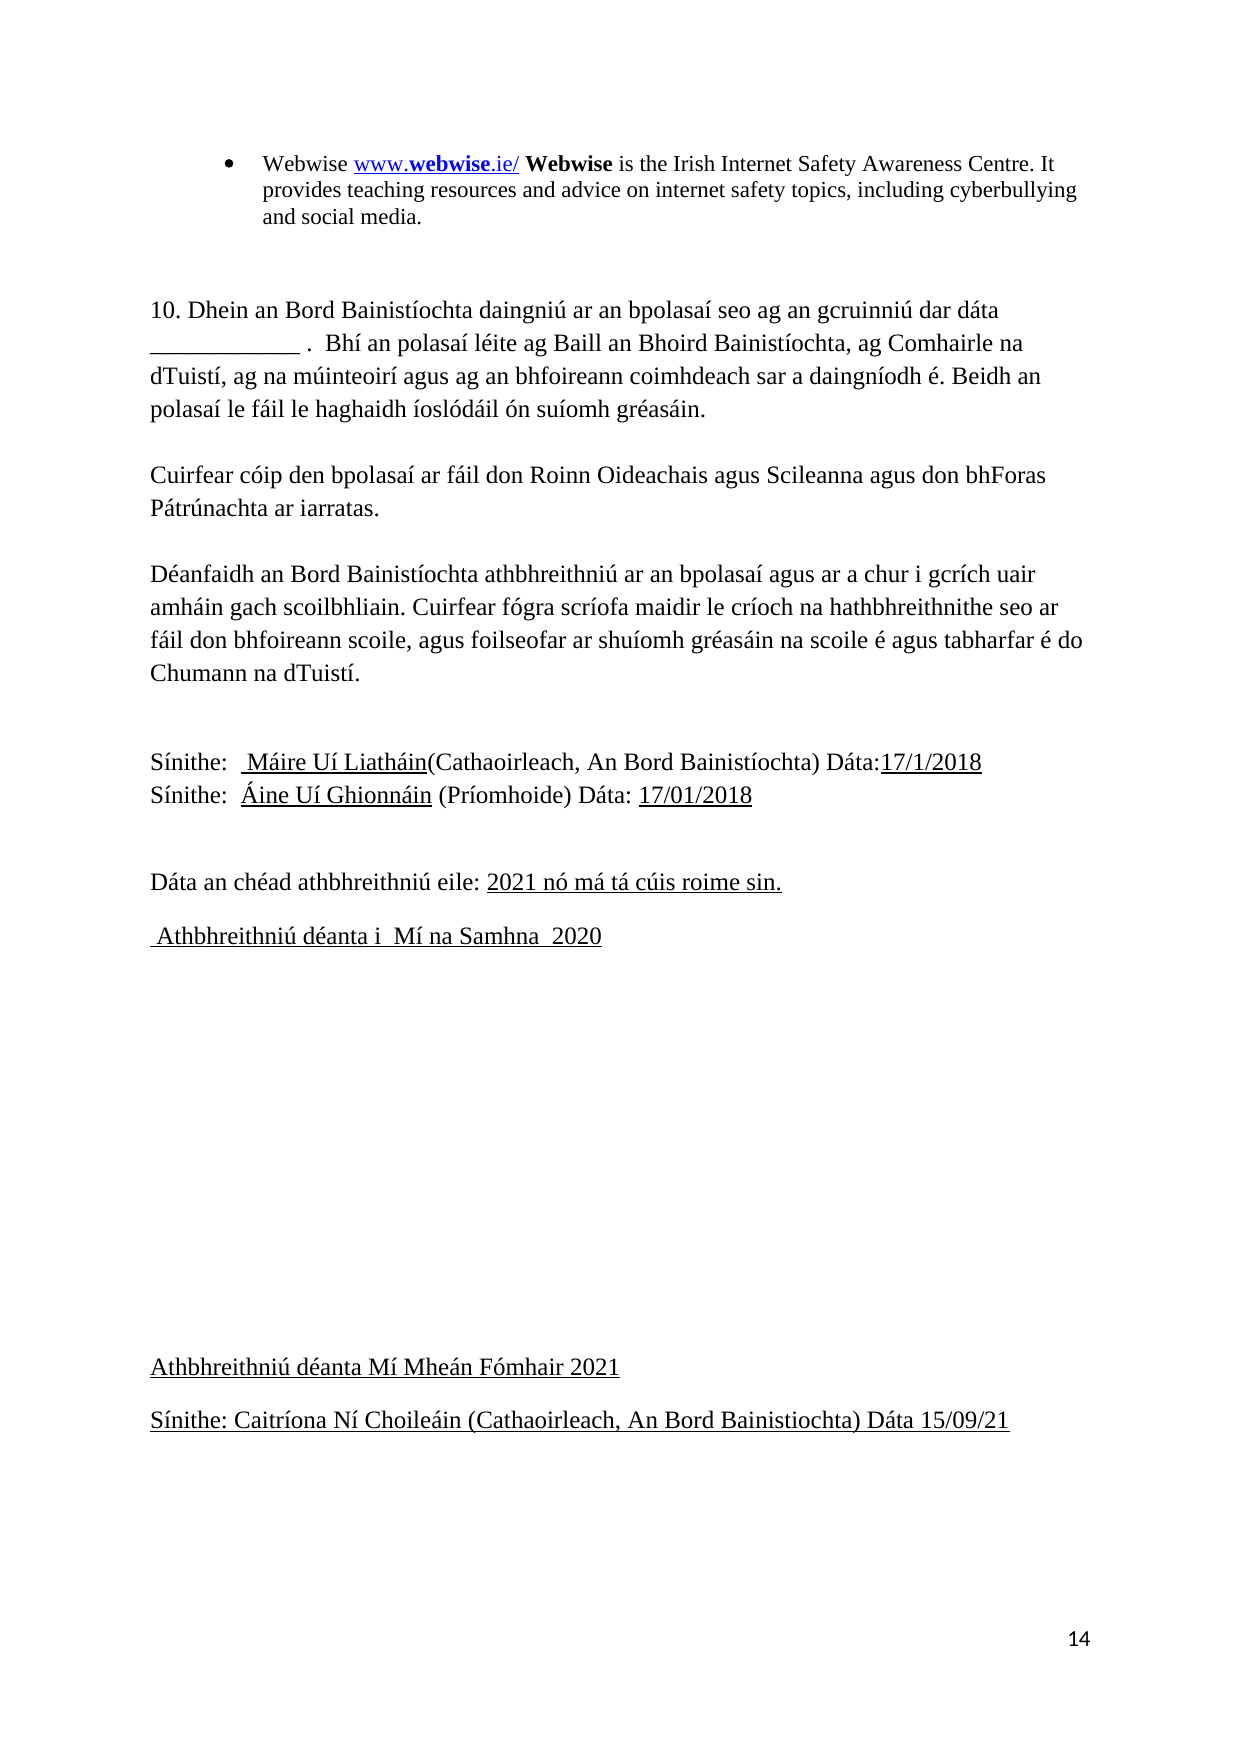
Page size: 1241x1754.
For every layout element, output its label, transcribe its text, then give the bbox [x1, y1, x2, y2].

text Sínithe: Caitríona Ní Choileáin (Cathaoirleach, An Bord Bainistiochta) Dáta 15/09/21 [150, 1406, 1090, 1434]
text Cuirfear cóip den bpolasaí ar fáil don Roinn Oideachais agus Scileanna agus don bhForas Pátrúnachta ar iarratas. [150, 460, 1090, 522]
text Athbhreithniú déanta i Mí na Samhna 2020 [150, 921, 1090, 950]
text Déanfaidh an Bord Bainistíochta athbhreithniú ar an bpolasaí agus ar a chur i gcrích uair amháin gach scoilbhliain. Cuirfear fógra scríofa maidir le críoch na hathbhreithnithe seo ar fáil don bhfoireann scoile, agus foilseofar ar shuíomh gréasáin na scoile é agus tabharfar é do Chumann na dTuistí. [150, 559, 1090, 687]
text Dáta an chéad athbhreithniú eile: 2021 nó má tá cúis roime sin. [150, 867, 1090, 896]
text Sínithe: Máire Uí Liatháin(Cathaoirleach, An Bord Bainistíochta) Dáta:17/1/2018 [150, 747, 1090, 776]
text 10. Dhein an Bord Bainistíochta daingniú ar an bpolasaí seo ag an gcruinniú dar dáta ____________ . Bhí an polasaí léite ag Baill an Bhoird Bainistíochta, ag Comhairle na dTuistí, ag na múinteoirí agus ag an bhfoireann coimhdeach sar a daingníodh é. Beidh an polasaí le fáil le haghaidh íoslódáil ón suíomh gréasáin. [150, 295, 1090, 423]
text Sínithe: Áine Uí Ghionnáin (Príomhoide) Dáta: 17/01/2018 [150, 780, 1090, 809]
list Webwise www.webwise.ie/ Webwise is the Irish Internet Safety Awareness Centre. It provides teaching resources and advice on internet safety topics, including cyberbullying and social media. [225, 150, 1090, 229]
text Athbhreithniú déanta Mí Mheán Fómhair 2021 [150, 1352, 1090, 1381]
